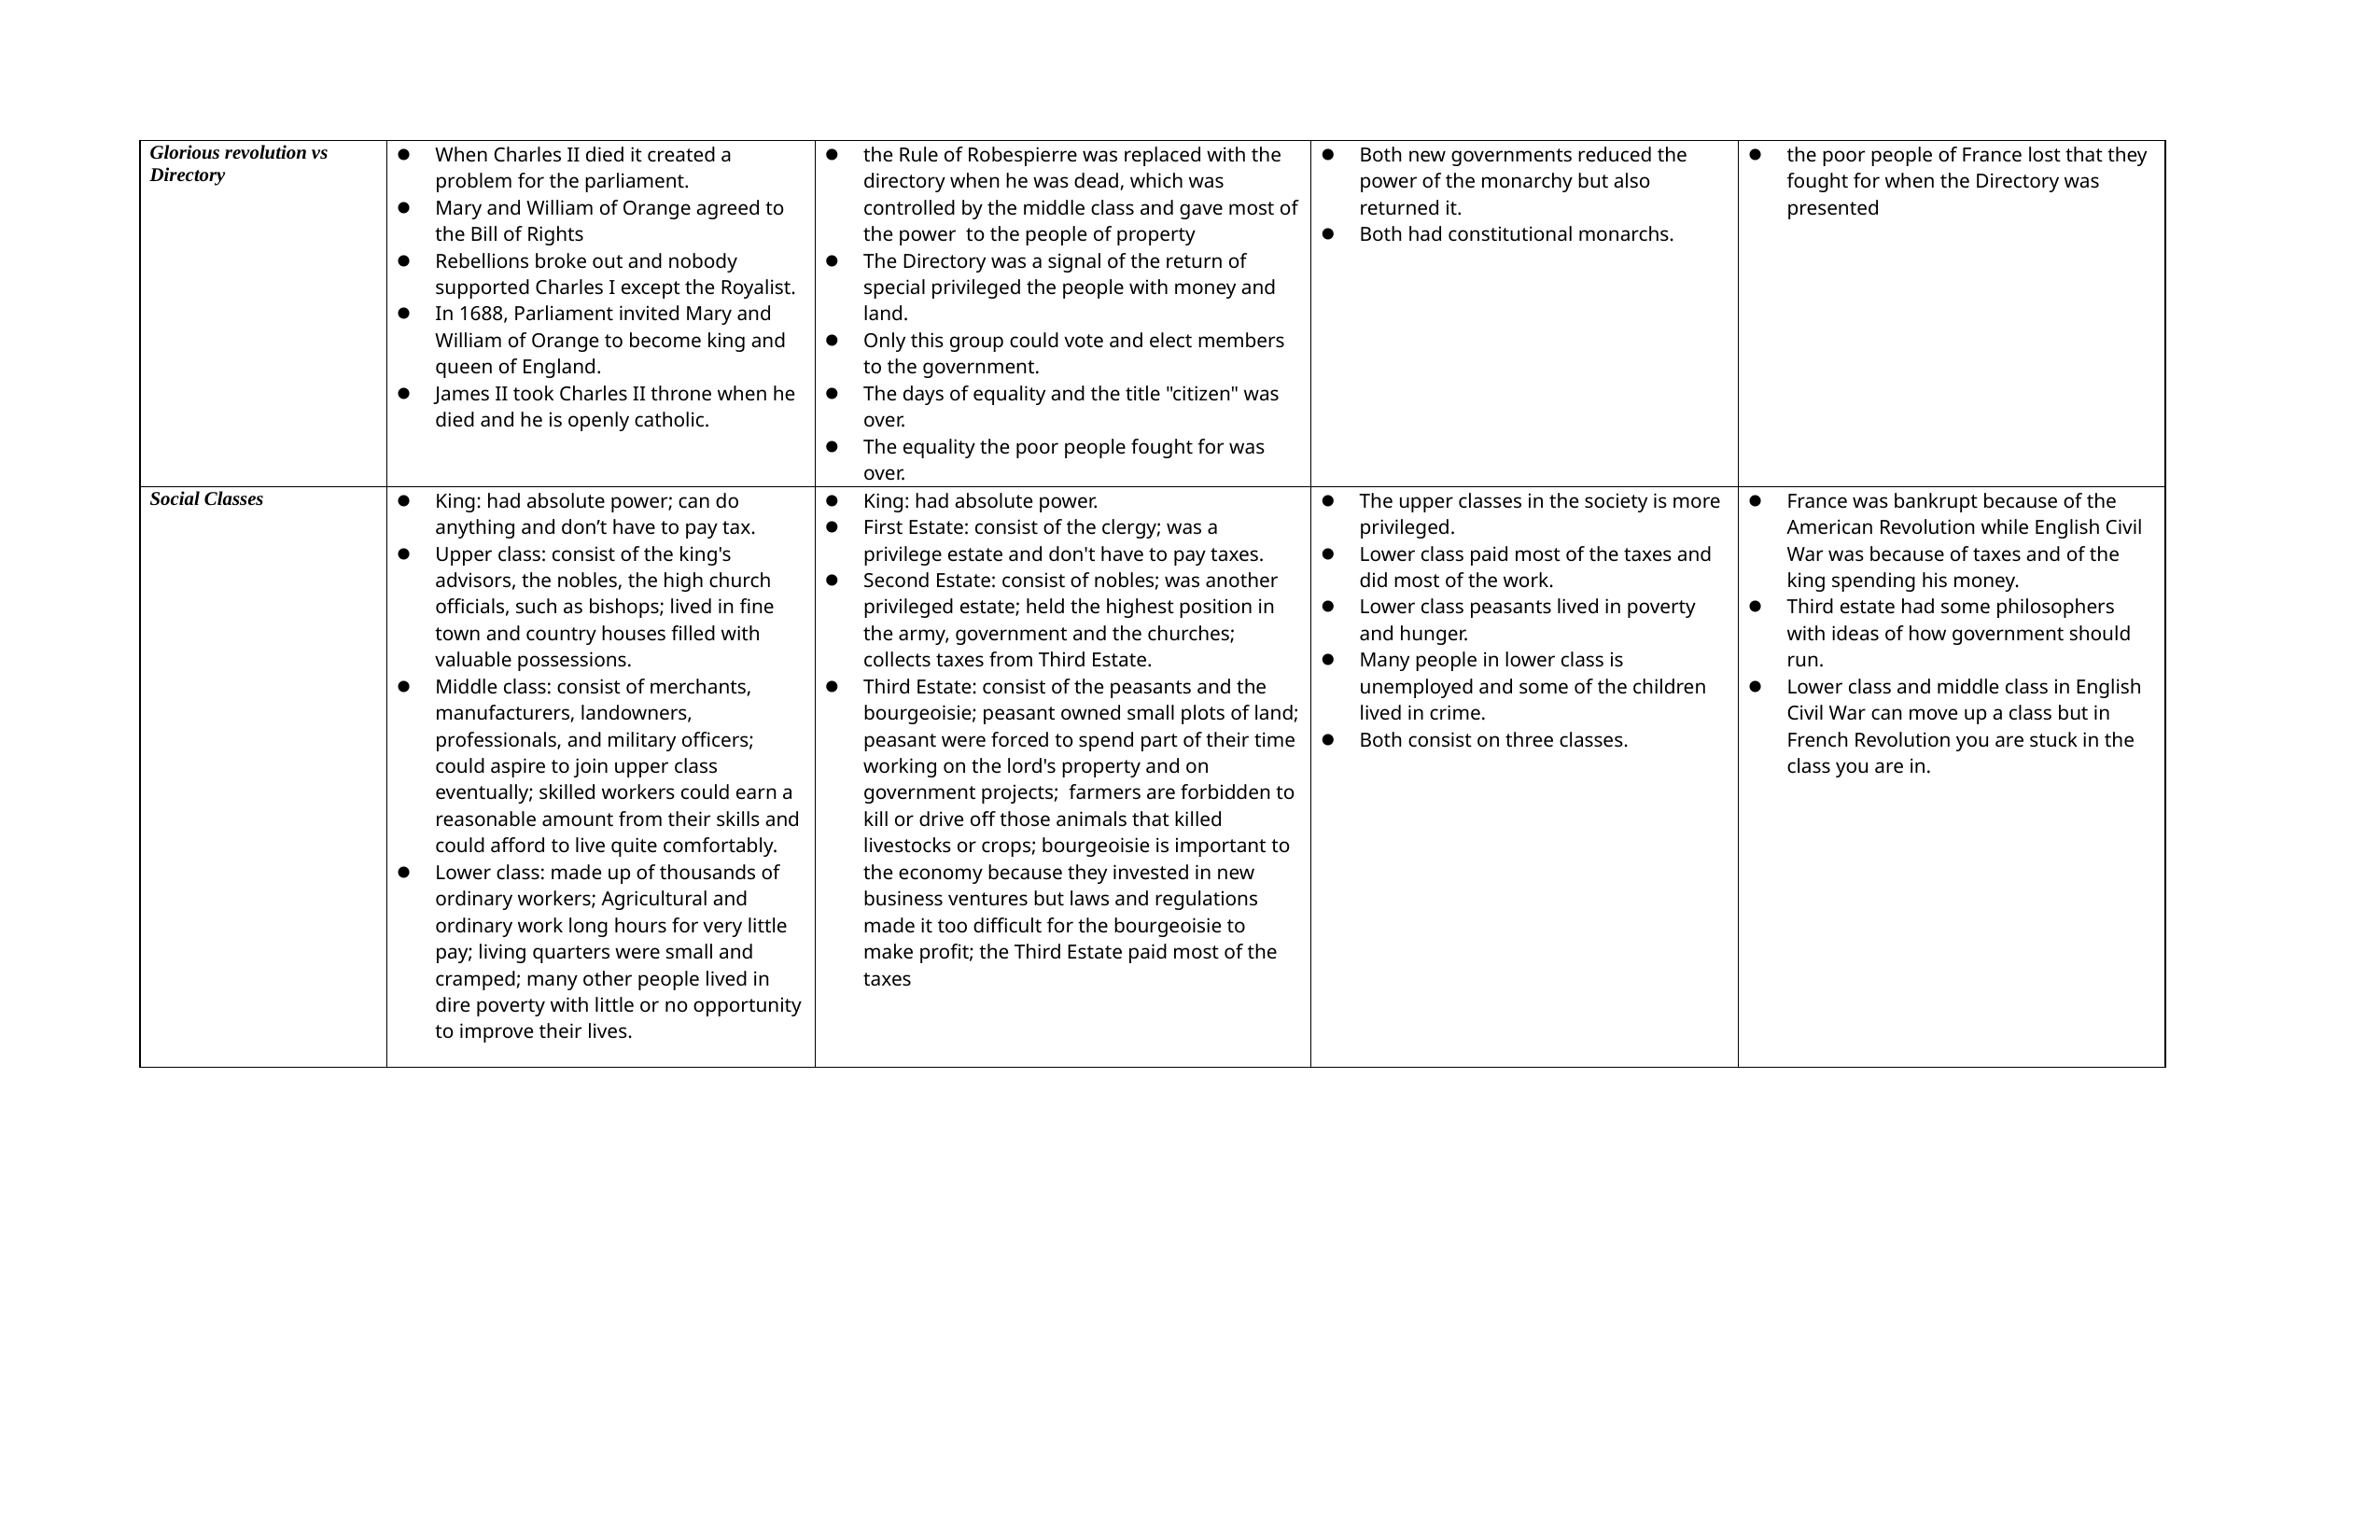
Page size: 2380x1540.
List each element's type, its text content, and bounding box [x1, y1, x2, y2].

table_cell King: had absolute power; can do anything and don’t have to pay tax. Upper class: consist of the king's advisors, the nobles, the high church officials, such as bishops; lived in fine town and country houses filled with valuable possessions. Middle class: consist of merchants, manufacturers, landowners, professionals, and military officers; could aspire to join upper class eventually; skilled workers could earn a reasonable amount from their skills and could afford to live quite comfortably. Lower class: made up of thousands of ordinary workers; Agricultural and ordinary work long hours for very little pay; living quarters were small and cramped; many other people lived in dire poverty with little or no opportunity to improve their lives. [387, 487, 815, 1067]
table_cell the poor people of France lost that they fought for when the Directory was presented [1739, 141, 2164, 486]
table_cell The upper classes in the society is more privileged. Lower class paid most of the taxes and did most of the work. Lower class peasants lived in poverty and hunger. Many people in lower class is unemployed and some of the children lived in crime. Both consist on three classes. [1311, 487, 1738, 1067]
table_cell the Rule of Robespierre was replaced with the directory when he was dead, which was controlled by the middle class and gave most of the power to the people of property The Directory was a signal of the return of special privileged the people with money and land. Only this group could vote and elect members to the government. The days of equality and the title "citizen" was over. The equality the poor people fought for was over. [816, 141, 1310, 486]
table_cell Social Classes [141, 487, 386, 1067]
table_cell France was bankrupt because of the American Revolution while English Civil War was because of taxes and of the king spending his money. Third estate had some philosophers with ideas of how government should run. Lower class and middle class in English Civil War can move up a class but in French Revolution you are stuck in the class you are in. [1739, 487, 2164, 1067]
table_cell King: had absolute power. First Estate: consist of the clergy; was a privilege estate and don't have to pay taxes. Second Estate: consist of nobles; was another privileged estate; held the highest position in the army, government and the churches; collects taxes from Third Estate. Third Estate: consist of the peasants and the bourgeoisie; peasant owned small plots of land; peasant were forced to spend part of their time working on the lord's property and on government projects; farmers are forbidden to kill or drive off those animals that killed livestocks or crops; bourgeoisie is important to the economy because they invested in new business ventures but laws and regulations made it too difficult for the bourgeoisie to make profit; the Third Estate paid most of the taxes [816, 487, 1310, 1067]
table_cell Both new governments reduced the power of the monarchy but also returned it. Both had constitutional monarchs. [1311, 141, 1738, 486]
table_cell Glorious revolution vs Directory [141, 141, 386, 486]
table_cell When Charles II died it created a problem for the parliament. Mary and William of Orange agreed to the Bill of Rights Rebellions broke out and nobody supported Charles I except the Royalist. In 1688, Parliament invited Mary and William of Orange to become king and queen of England. James II took Charles II throne when he died and he is openly catholic. [387, 141, 815, 486]
